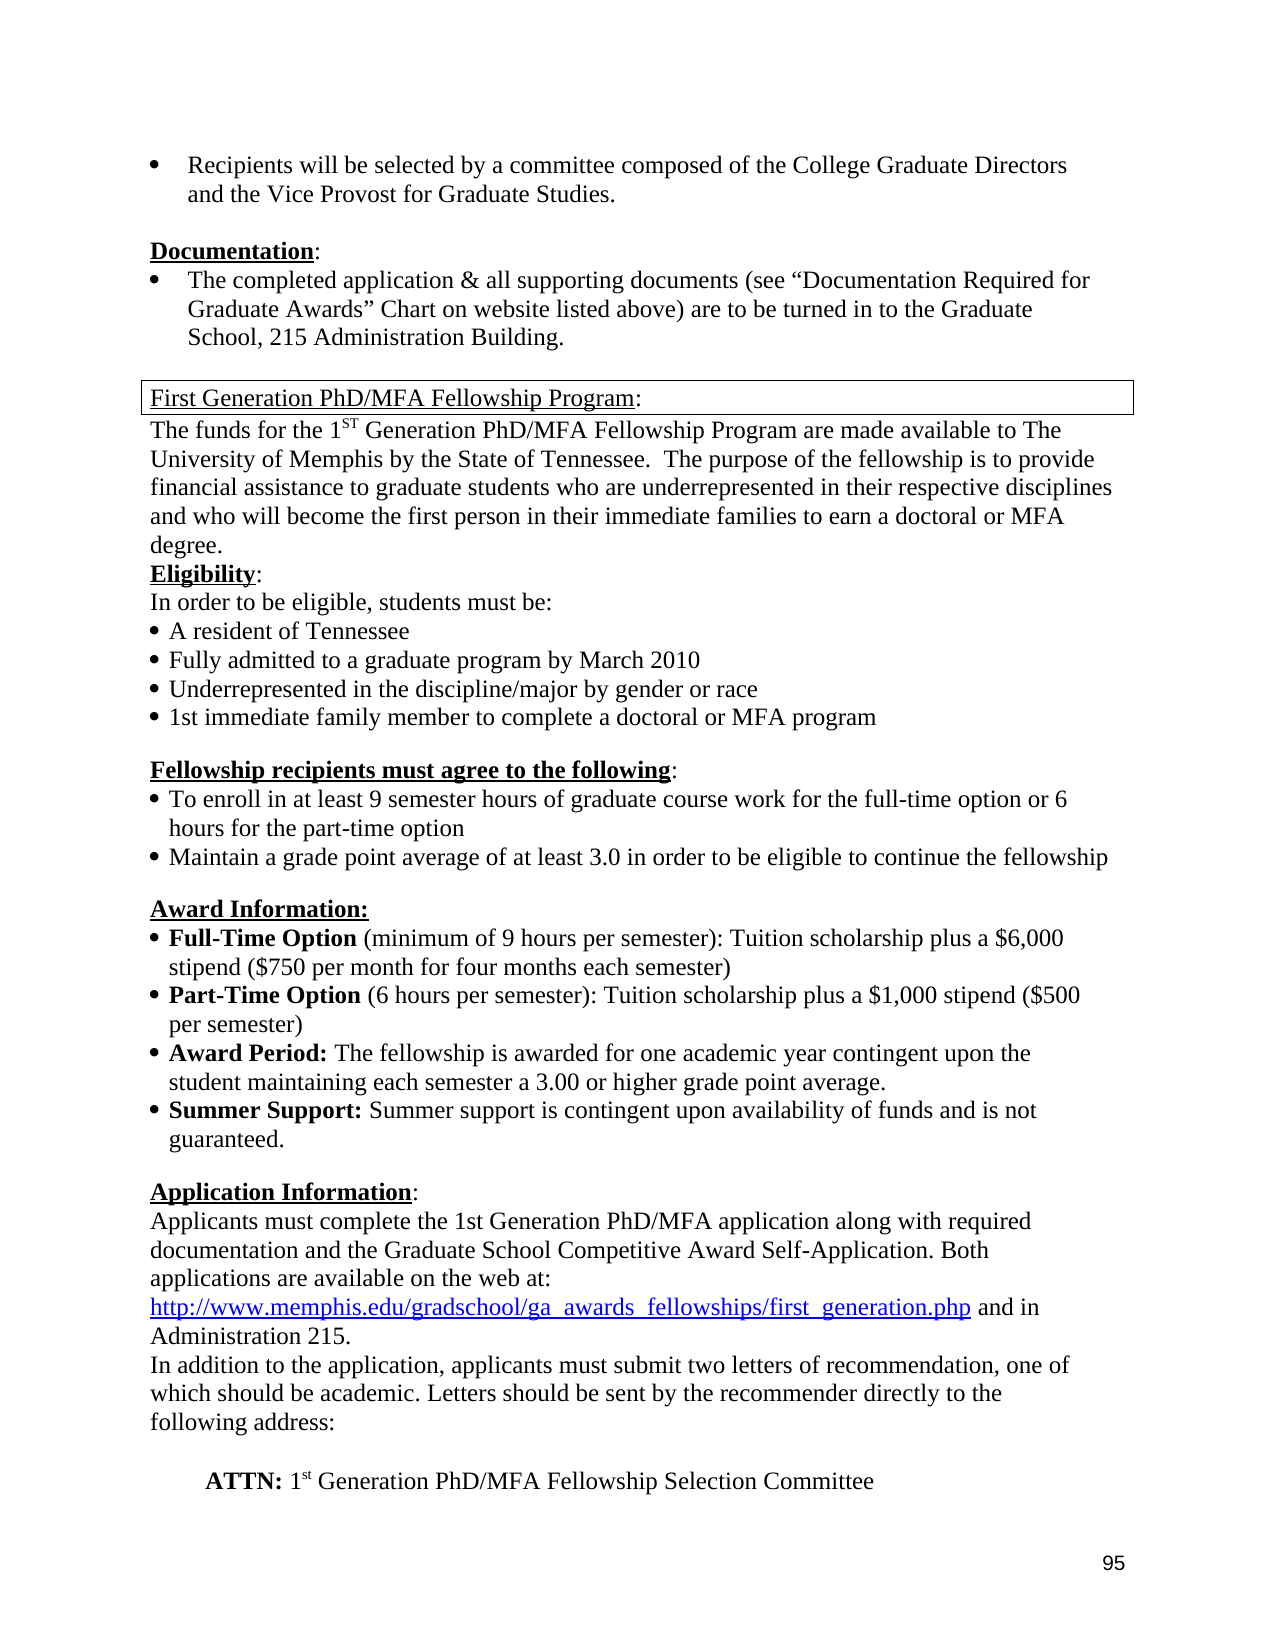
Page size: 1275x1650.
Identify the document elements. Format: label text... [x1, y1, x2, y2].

list 1st immediate family member to complete a doctoral or MFA program [150, 702, 1097, 731]
list Award Period: The fellowship is awarded for one academic year contingent upon the student maintaining each semester a 3.00 or higher grade point average. [150, 1038, 1097, 1096]
list Recipients will be selected by a committee composed of the College Graduate Directors and the Vice Provost for Graduate Studies. [150, 150, 1097, 207]
list Underrepresented in the discipline/major by gender or race [150, 674, 1097, 702]
list A resident of Tennessee [150, 616, 1097, 645]
text In order to be eligible, students must be: [150, 587, 1097, 616]
text Applicants must complete the 1st Generation PhD/MFA application along with required documentation and the Graduate School Competitive Award Self-Application. Both applications are available on the web at: http://www.memphis.edu/gradschool/ga_awards_fellowships/first_generation.php and in Administration 215. [150, 1206, 1106, 1350]
text Documentation: [150, 236, 1097, 265]
list Full-Time Option (minimum of 9 hours per semester): Tuition scholarship plus a $6,000 stipend ($750 per month for four months each semester) [150, 923, 1097, 981]
text Eligibility: [150, 559, 1097, 587]
text Application Information: [150, 1177, 1097, 1206]
text Award Information: [150, 894, 1097, 923]
text In addition to the application, applicants must submit two letters of recommendation, one of which should be academic. Letters should be sent by the recommender directly to the following address: [150, 1350, 1097, 1436]
list Fully admitted to a graduate program by March 2010 [150, 645, 1097, 674]
list To enroll in at least 9 semester hours of graduate course work for the full-time option or 6 hours for the part-time option [150, 784, 1125, 842]
list Summer Support: Summer support is contingent upon availability of funds and is not guaranteed. [150, 1096, 1097, 1153]
list The completed application & all supporting documents (see “Documentation Required for Graduate Awards” Chart on website listed above) are to be turned in to the Graduate School, 215 Administration Building. [150, 265, 1097, 351]
list Part-Time Option (6 hours per semester): Tuition scholarship plus a $1,000 stipend ($500 per semester) [150, 981, 1097, 1038]
text Fellowship recipients must agree to the following: [150, 755, 1097, 784]
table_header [204, 1465, 1071, 1497]
text First Generation PhD/MFA Fellowship Program: [142, 381, 1133, 414]
list Maintain a grade point average of at least 3.0 in order to be eligible to continue the fellowship [150, 842, 1125, 870]
text The funds for the 1ST Generation PhD/MFA Fellowship Program are made available to The University of Memphis by the State of Tennessee. The purpose of the fellowship is to provide financial assistance to graduate students who are underrepresented in their respective disciplines and who will become the first person in their immediate families to earn a doctoral or MFA degree. [150, 415, 1125, 559]
